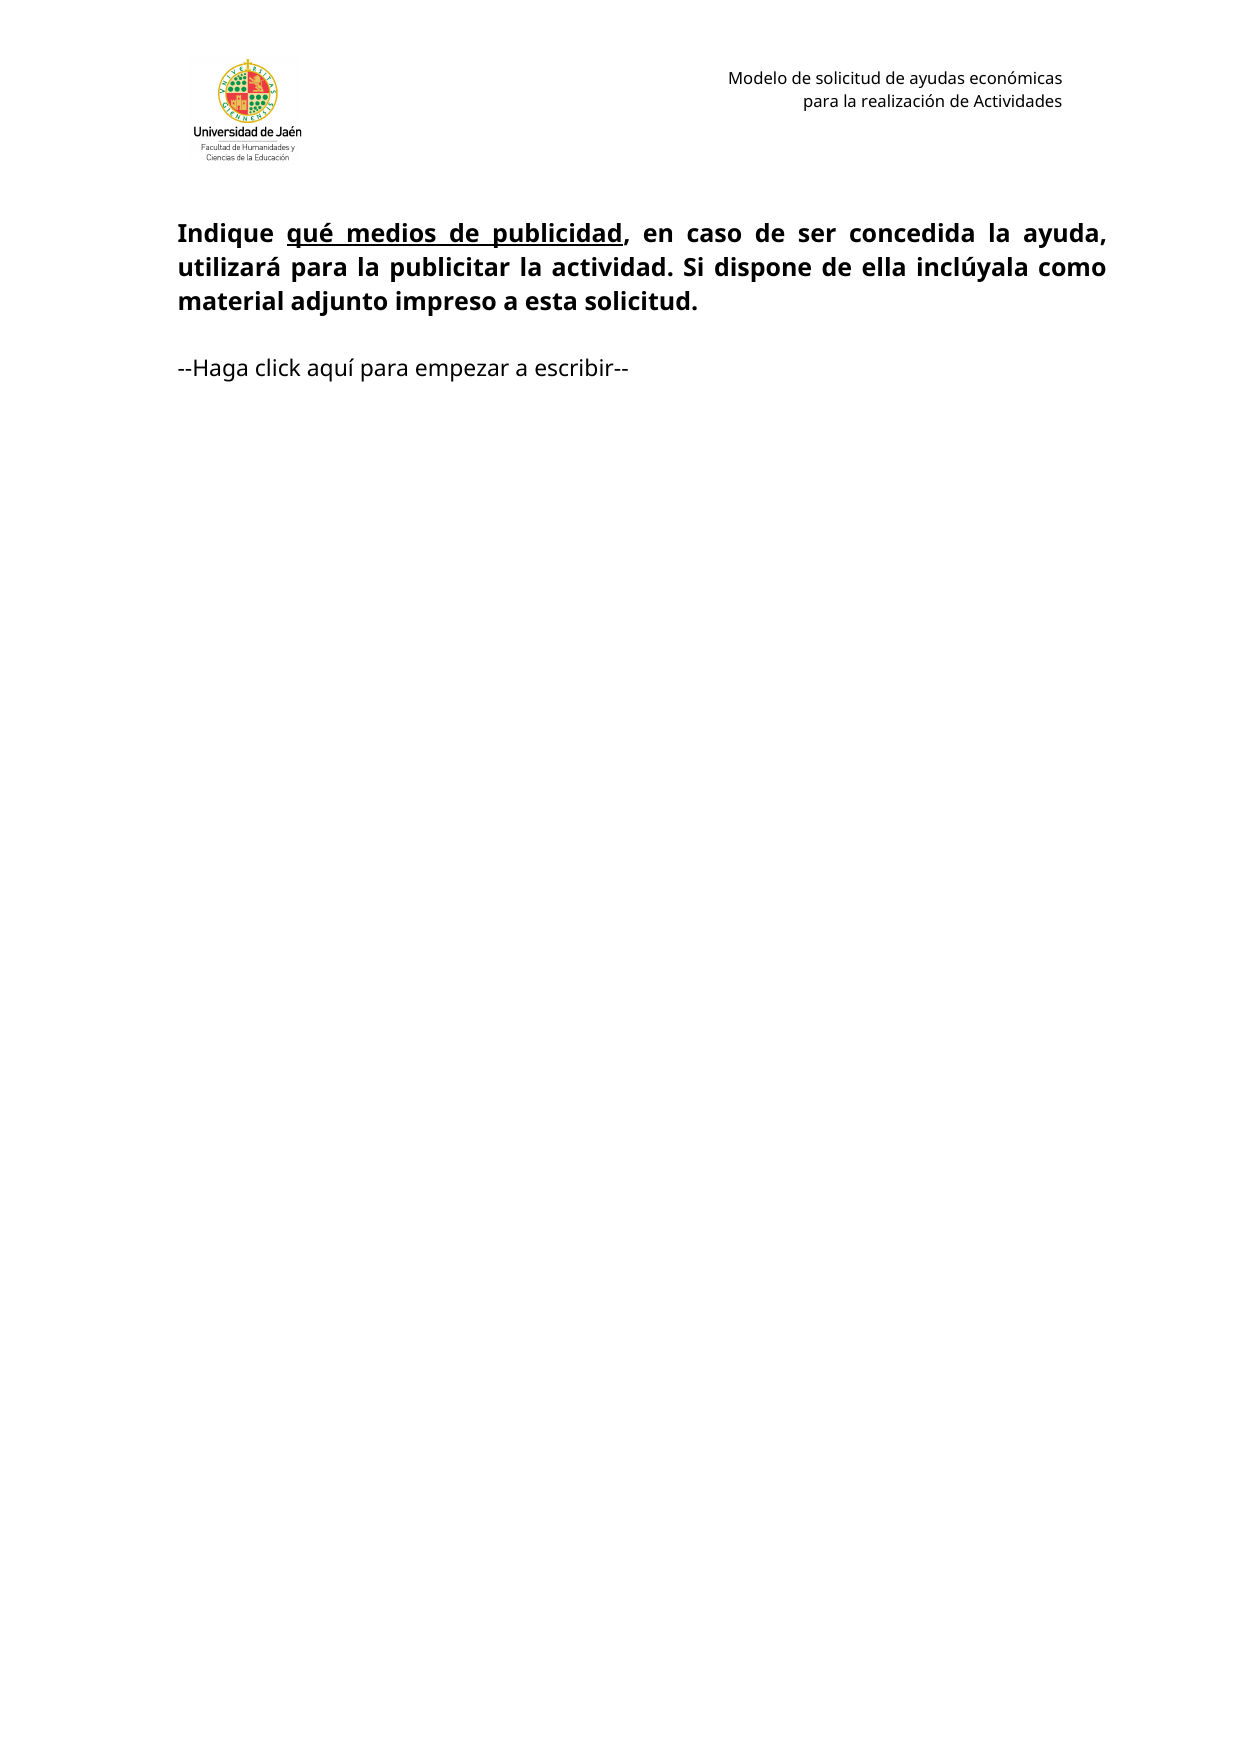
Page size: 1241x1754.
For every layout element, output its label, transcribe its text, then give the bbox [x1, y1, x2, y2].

text --Haga click aquí para empezar a escribir-- [177, 352, 1108, 383]
picture [188, 51, 302, 165]
text Indique qué medios de publicidad, en caso de ser concedida la ayuda, utilizará para la publicitar la actividad. Si dispone de ella inclúyala como material adjunto impreso a esta solicitud. [177, 216, 1108, 318]
